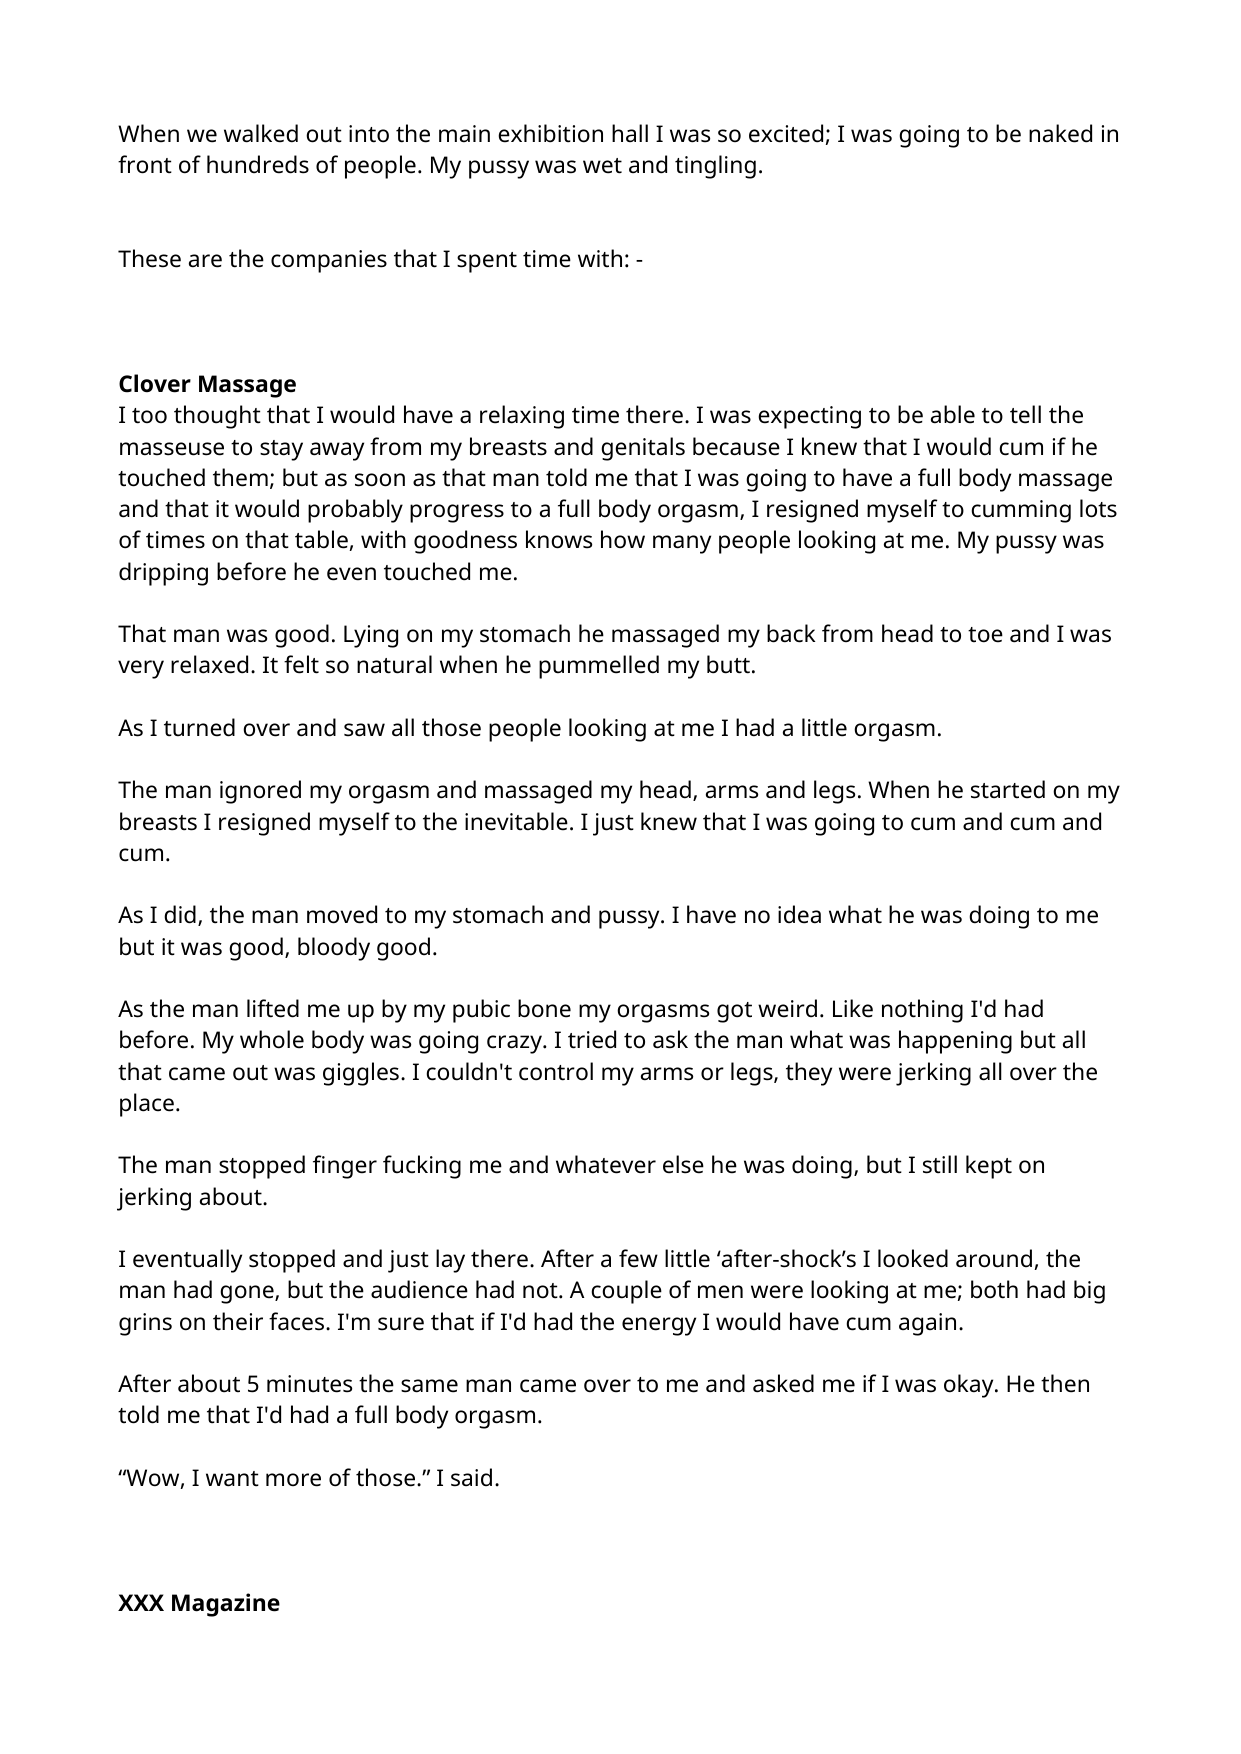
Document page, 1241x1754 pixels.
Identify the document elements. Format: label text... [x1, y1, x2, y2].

text These are the companies that I spent time with: - [118, 243, 1122, 274]
text “Wow, I want more of those.” I said. [118, 1462, 1122, 1493]
text That man was good. Lying on my stomach he massaged my back from head to toe and I was very relaxed. It felt so natural when he pummelled my butt. [118, 618, 1122, 681]
text Clover Massage [118, 368, 1122, 399]
text As I turned over and saw all those people looking at me I had a little orgasm. [118, 712, 1122, 743]
text As I did, the man moved to my stomach and pussy. I have no idea what he was doing to me but it was good, bloody good. [118, 899, 1122, 962]
text XXX Magazine [118, 1587, 1122, 1618]
text I eventually stopped and just lay there. After a few little ‘after-shock’s I looked around, the man had gone, but the audience had not. A couple of men were looking at me; both had big grins on their faces. I'm sure that if I'd had the energy I would have cum again. [118, 1243, 1122, 1337]
text When we walked out into the main exhibition hall I was so excited; I was going to be naked in front of hundreds of people. My pussy was wet and tingling. [118, 118, 1122, 181]
text The man stopped finger fucking me and whatever else he was doing, but I still kept on jerking about. [118, 1149, 1122, 1212]
text The man ignored my orgasm and massaged my head, arms and legs. When he started on my breasts I resigned myself to the inevitable. I just knew that I was going to cum and cum and cum. [118, 774, 1122, 868]
text I too thought that I would have a relaxing time there. I was expecting to be able to tell the masseuse to stay away from my breasts and genitals because I knew that I would cum if he touched them; but as soon as that man told me that I was going to have a full body massage and that it would probably progress to a full body orgasm, I resigned myself to cumming lots of times on that table, with goodness knows how many people looking at me. My pussy was dripping before he even touched me. [118, 399, 1122, 587]
text As the man lifted me up by my pubic bone my orgasms got weird. Like nothing I'd had before. My whole body was going crazy. I tried to ask the man what was happening but all that came out was giggles. I couldn't control my arms or legs, they were jerking all over the place. [118, 993, 1122, 1118]
text After about 5 minutes the same man came over to me and asked me if I was okay. He then told me that I'd had a full body orgasm. [118, 1368, 1122, 1431]
